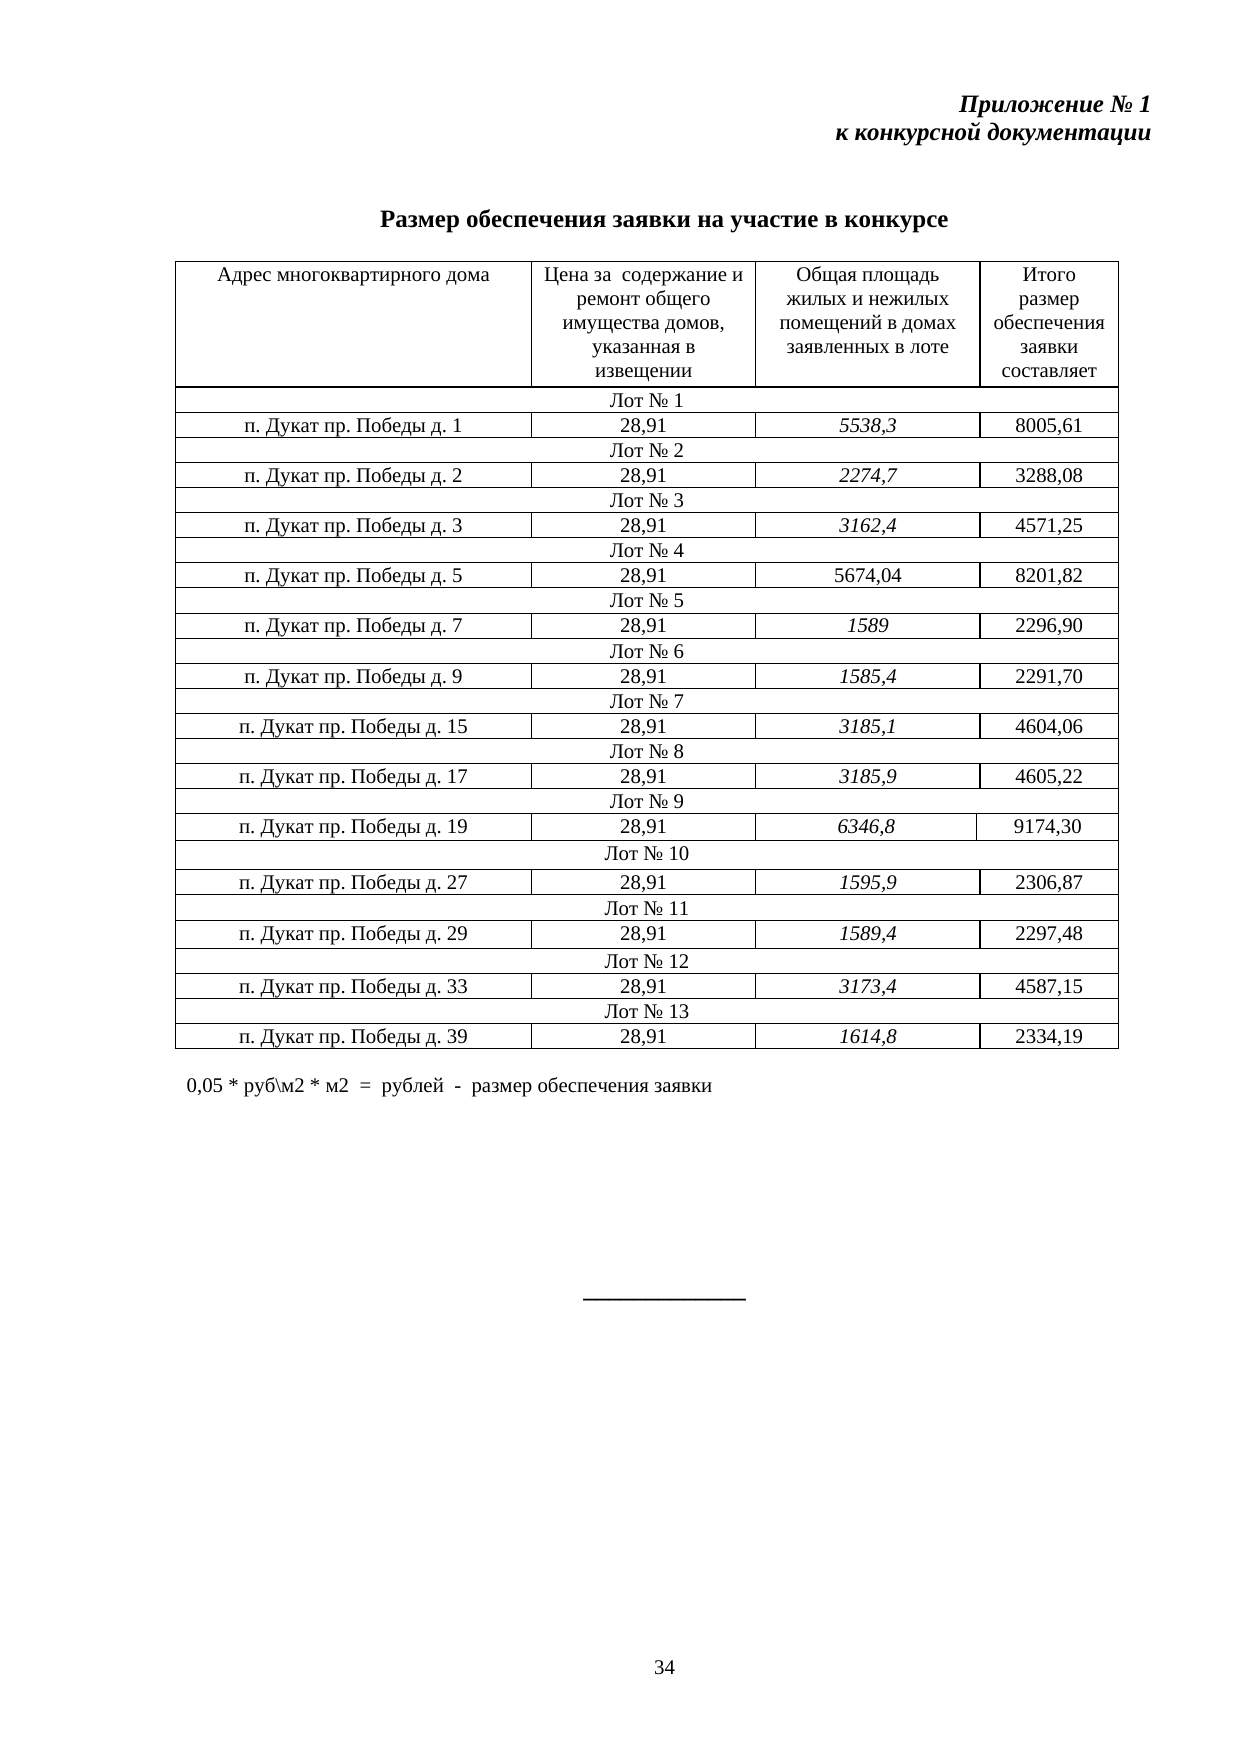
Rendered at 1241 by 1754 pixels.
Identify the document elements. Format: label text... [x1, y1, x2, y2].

table_cell п. Дукат пр. Победы д. 29 [176, 921, 531, 948]
table_cell 3162,4 [756, 513, 979, 537]
table_cell 6346,8 [756, 814, 976, 840]
table_cell 28,91 [532, 764, 755, 788]
table_cell п. Дукат пр. Победы д. 1 [176, 413, 531, 437]
table_cell 28,91 [532, 870, 755, 894]
table_cell 3185,9 [756, 764, 979, 788]
table_cell 1589 [756, 614, 979, 637]
table_cell п. Дукат пр. Победы д. 33 [176, 974, 531, 998]
table_cell 0,05 * руб\м2 * м2 = рублей - размер обеспечения заявки [175, 1049, 1118, 1101]
text Размер обеспечения заявки на участие в конкурсе [177, 204, 1152, 232]
text _____________ [177, 1274, 1152, 1302]
table_cell п. Дукат пр. Победы д. 27 [176, 870, 531, 894]
table_header Общая площадь жилых и нежилых помещений в домах заявленных в лоте [756, 262, 979, 386]
table_cell 1614,8 [756, 1024, 979, 1048]
table_cell 2306,87 [981, 870, 1118, 894]
table_cell п. Дукат пр. Победы д. 2 [176, 463, 531, 487]
table_cell п. Дукат пр. Победы д. 17 [176, 764, 531, 788]
table_cell 1585,4 [756, 664, 979, 688]
table_cell п. Дукат пр. Победы д. 19 [176, 814, 531, 840]
table_cell 28,91 [532, 974, 755, 998]
table_cell п. Дукат пр. Победы д. 39 [176, 1024, 531, 1048]
table_cell п. Дукат пр. Победы д. 5 [176, 563, 531, 587]
table_header Цена за содержание и ремонт общего имущества домов, указанная в извещении [532, 262, 755, 386]
table_cell Лот № 6 [176, 639, 1118, 663]
table_cell Лот № 11 [176, 895, 1118, 919]
table_cell Лот № 8 [176, 739, 1118, 763]
table_cell 28,91 [532, 1024, 755, 1048]
table_cell 9174,30 [977, 814, 1118, 840]
table_cell Лот № 1 [176, 388, 1118, 412]
table_cell 28,91 [532, 614, 755, 637]
table_cell 28,91 [532, 563, 755, 587]
table_cell Лот № 9 [176, 789, 1118, 813]
table_cell 3185,1 [756, 714, 979, 738]
table_cell Лот № 3 [176, 488, 1118, 512]
table_cell 2291,70 [981, 664, 1118, 688]
table_cell 2296,90 [981, 614, 1118, 637]
table_cell Лот № 13 [176, 999, 1118, 1023]
table_cell 3173,4 [756, 974, 979, 998]
table_cell 28,91 [532, 463, 755, 487]
table_cell 5674,04 [756, 563, 979, 587]
table_cell 28,91 [532, 814, 755, 840]
table_cell 8201,82 [981, 563, 1118, 587]
table_cell п. Дукат пр. Победы д. 15 [176, 714, 531, 738]
table_cell Лот № 5 [176, 588, 1118, 612]
table_cell 4605,22 [981, 764, 1118, 788]
table_cell 5538,3 [756, 413, 979, 437]
table_cell 28,91 [532, 714, 755, 738]
table_cell 2274,7 [756, 463, 979, 487]
table_cell 4604,06 [981, 714, 1118, 738]
table_cell 3288,08 [981, 463, 1118, 487]
table_cell 2334,19 [981, 1024, 1118, 1048]
text к конкурсной документации [177, 117, 1152, 146]
table_cell 1589,4 [756, 921, 979, 948]
table_cell Лот № 2 [176, 438, 1118, 462]
table_cell 4587,15 [981, 974, 1118, 998]
table_cell 2297,48 [981, 921, 1118, 948]
table_cell 28,91 [532, 413, 755, 437]
table_cell 8005,61 [981, 413, 1118, 437]
text Приложение № 1 [177, 89, 1152, 117]
table_cell 4571,25 [981, 513, 1118, 537]
table_cell 28,91 [532, 921, 755, 948]
table_cell 1595,9 [756, 870, 979, 894]
table_cell Лот № 10 [176, 841, 1118, 869]
table_cell 28,91 [532, 664, 755, 688]
table_cell Лот № 7 [176, 689, 1118, 713]
table_cell 28,91 [532, 513, 755, 537]
table_cell п. Дукат пр. Победы д. 9 [176, 664, 531, 688]
table_cell Лот № 12 [176, 949, 1118, 973]
table_cell Лот № 4 [176, 538, 1118, 562]
table_cell п. Дукат пр. Победы д. 3 [176, 513, 531, 537]
table_cell п. Дукат пр. Победы д. 7 [176, 614, 531, 637]
table_header Итого размер обеспечения заявки составляет [981, 262, 1118, 386]
table_header Адрес многоквартирного дома [176, 262, 531, 386]
